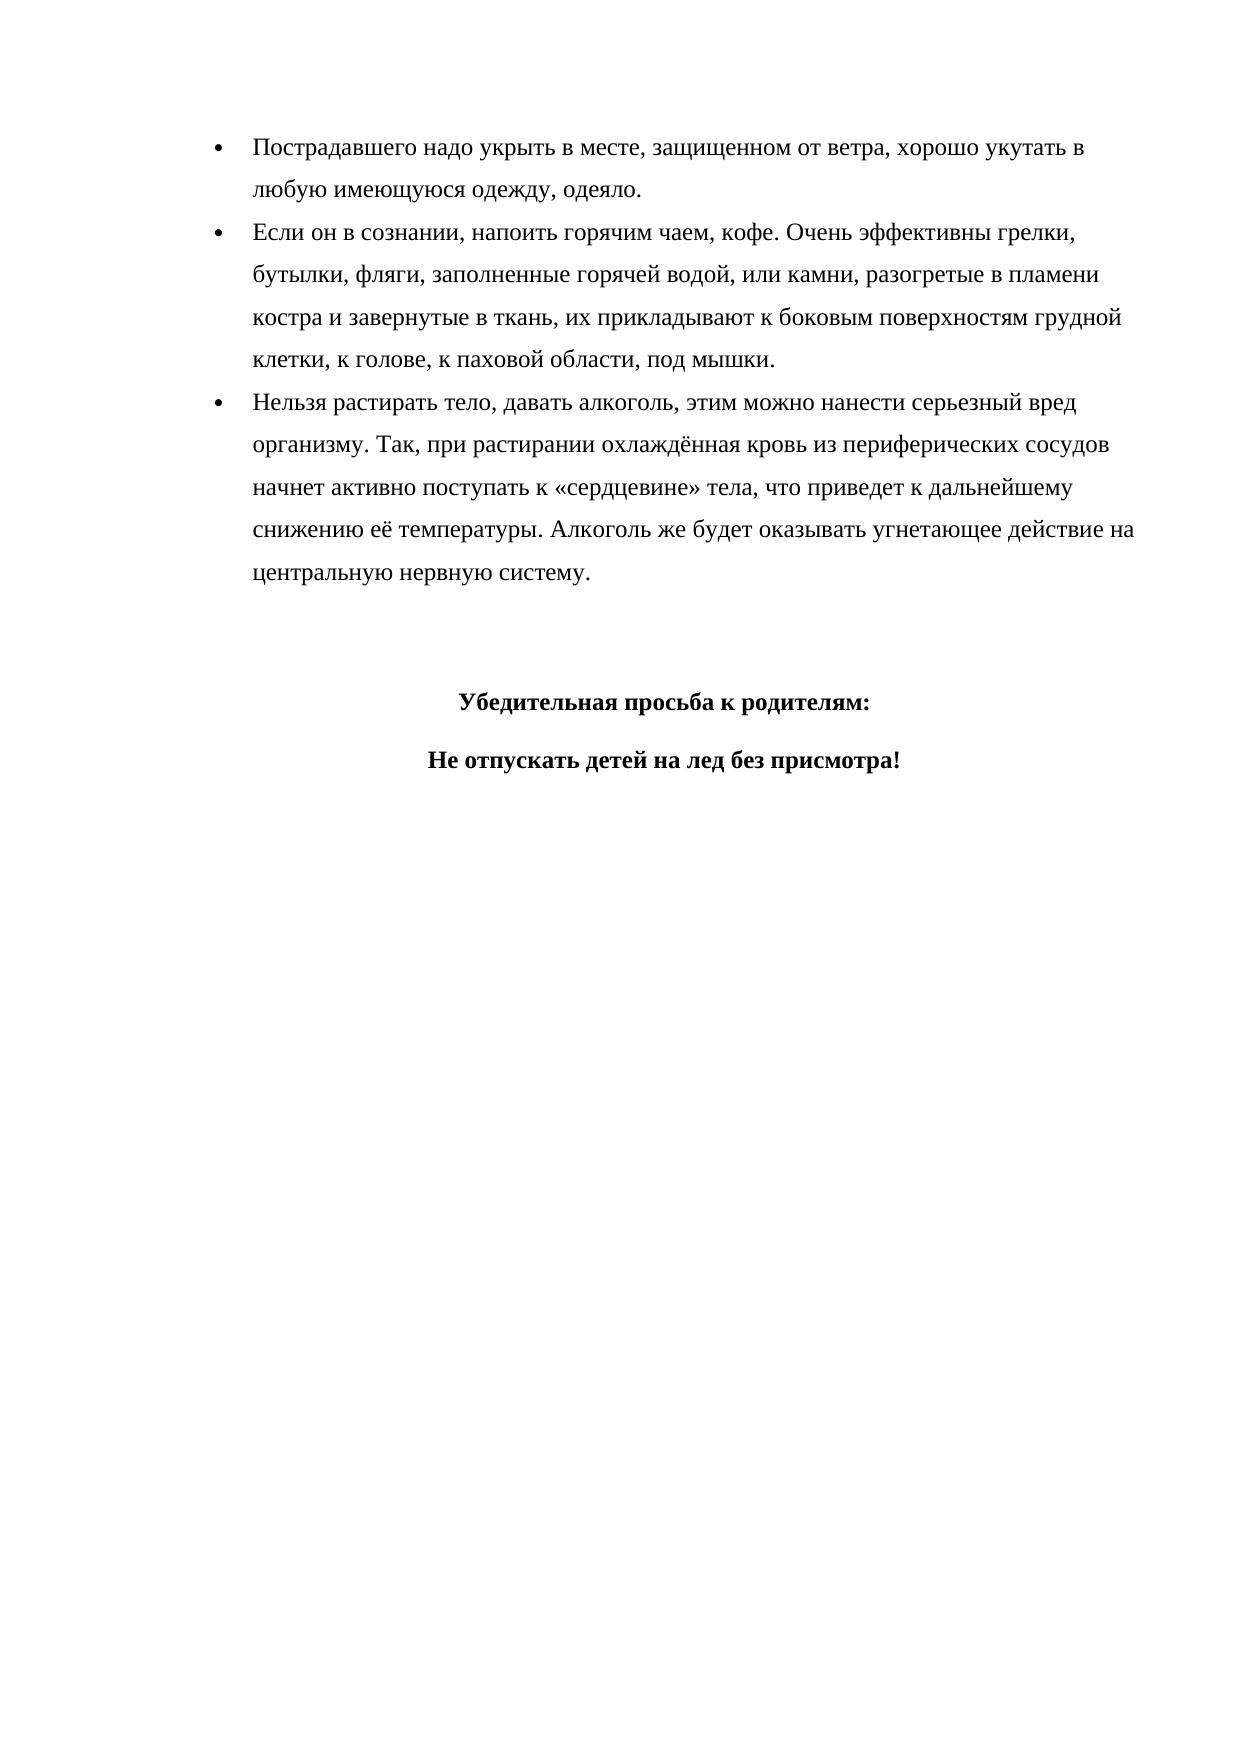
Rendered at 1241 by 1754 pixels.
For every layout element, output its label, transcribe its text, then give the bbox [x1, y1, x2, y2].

list Нельзя растирать тело, давать алкоголь, этим можно нанести серьезный вред организму. Так, при растирании охлаждённая кровь из периферических сосудов начнет активно поступать к «сердцевине» тела, что приведет к дальнейшему снижению её температуры. Алкоголь же будет оказывать угнетающее действие на центральную нервную систему. [215, 373, 1152, 586]
text Убедительная просьба к родителям: [177, 673, 1152, 715]
list Пострадавшего надо укрыть в месте, защищенном от ветра, хорошо укутать в любую имеющуюся одежду, одеяло. [215, 118, 1152, 203]
text Не отпускать детей на лед без присмотра! [177, 731, 1152, 773]
list Если он в сознании, напоить горячим чаем, кофе. Очень эффективны грелки, бутылки, фляги, заполненные горячей водой, или камни, разогретые в пламени костра и завернутые в ткань, их прикладывают к боковым поверхностям грудной клетки, к голове, к паховой области, под мышки. [215, 203, 1152, 373]
